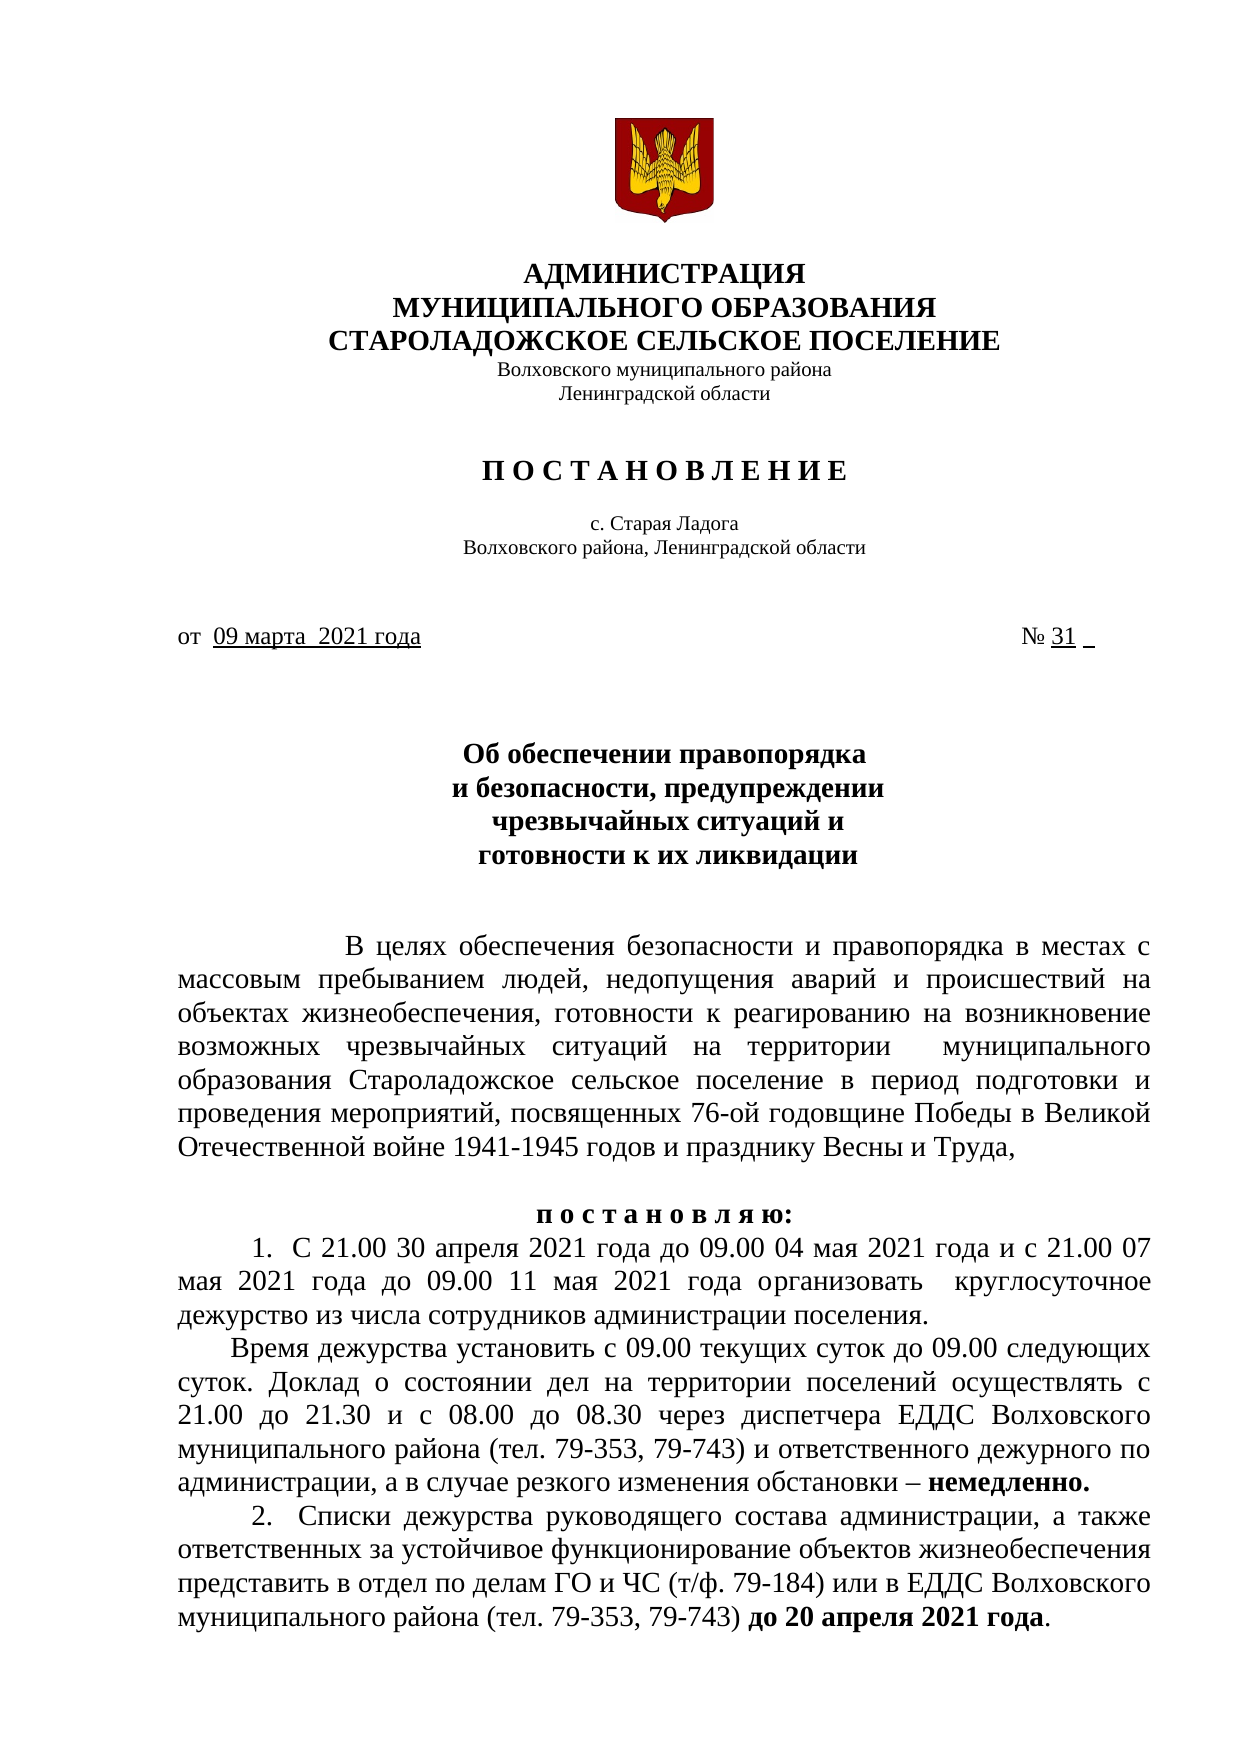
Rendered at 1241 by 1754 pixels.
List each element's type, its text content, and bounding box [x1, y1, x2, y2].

text Ленинградской области [177, 381, 1152, 405]
text МУНИЦИПАЛЬНОГО ОБРАЗОВАНИЯ [177, 290, 1152, 323]
text В целях обеспечения безопасности и правопорядка в местах с массовым пребыванием людей, недопущения аварий и происшествий на объектах жизнеобеспечения, готовности к реагированию на возникновение возможных чрезвычайных ситуаций на территории муниципального образования Староладожское сельское поселение в период подготовки и проведения мероприятий, посвященных 76-ой годовщине Победы в Великой Отечественной войне 1941-1945 годов и празднику Весны и Труда, [177, 928, 1152, 1163]
text с. Старая Ладога [177, 511, 1152, 535]
text 1. С 21.00 30 апреля 2021 года до 09.00 04 мая 2021 года и с 21.00 07 мая 2021 года до 09.00 11 мая 2021 года организовать круглосуточное дежурство из числа сотрудников администрации поселения. [177, 1230, 1152, 1330]
text чрезвычайных ситуаций и [177, 803, 1152, 837]
subtitle П О С Т А Н О В Л Е Н И Е [177, 453, 1152, 487]
text п о с т а н о в л я ю: [177, 1196, 1152, 1230]
text СТАРОЛАДОЖСКОЕ СЕЛЬСКОЕ ПОСЕЛЕНИЕ [177, 323, 1152, 357]
text Об обеспечении правопорядка [177, 736, 1152, 770]
text Время дежурства установить с 09.00 текущих суток до 09.00 следующих суток. Доклад о состоянии дел на территории поселений осуществлять с 21.00 до 21.30 и с 08.00 до 08.30 через диспетчера ЕДДС Волховского муниципального района (тел. 79-353, 79-743) и ответственного дежурного по администрации, а в случае резкого изменения обстановки – немедленно. [177, 1330, 1152, 1498]
text и безопасности, предупреждении [177, 770, 1152, 803]
text Волховского муниципального района [177, 357, 1152, 381]
text 2. Списки дежурства руководящего состава администрации, а также ответственных за устойчивое функционирование объектов жизнеобеспечения представить в отдел по делам ГО и ЧС (т/ф. 79-184) или в ЕДДС Волховского муниципального района (тел. 79-353, 79-743) до 20 апреля 2021 года. [177, 1498, 1152, 1632]
text от 09 марта 2021 года № 31 [177, 621, 1152, 650]
title АДМИНИСТРАЦИЯ [177, 256, 1152, 290]
picture [615, 118, 714, 223]
text готовности к их ликвидации [177, 837, 1152, 870]
text Волховского района, Ленинградской области [177, 535, 1152, 559]
